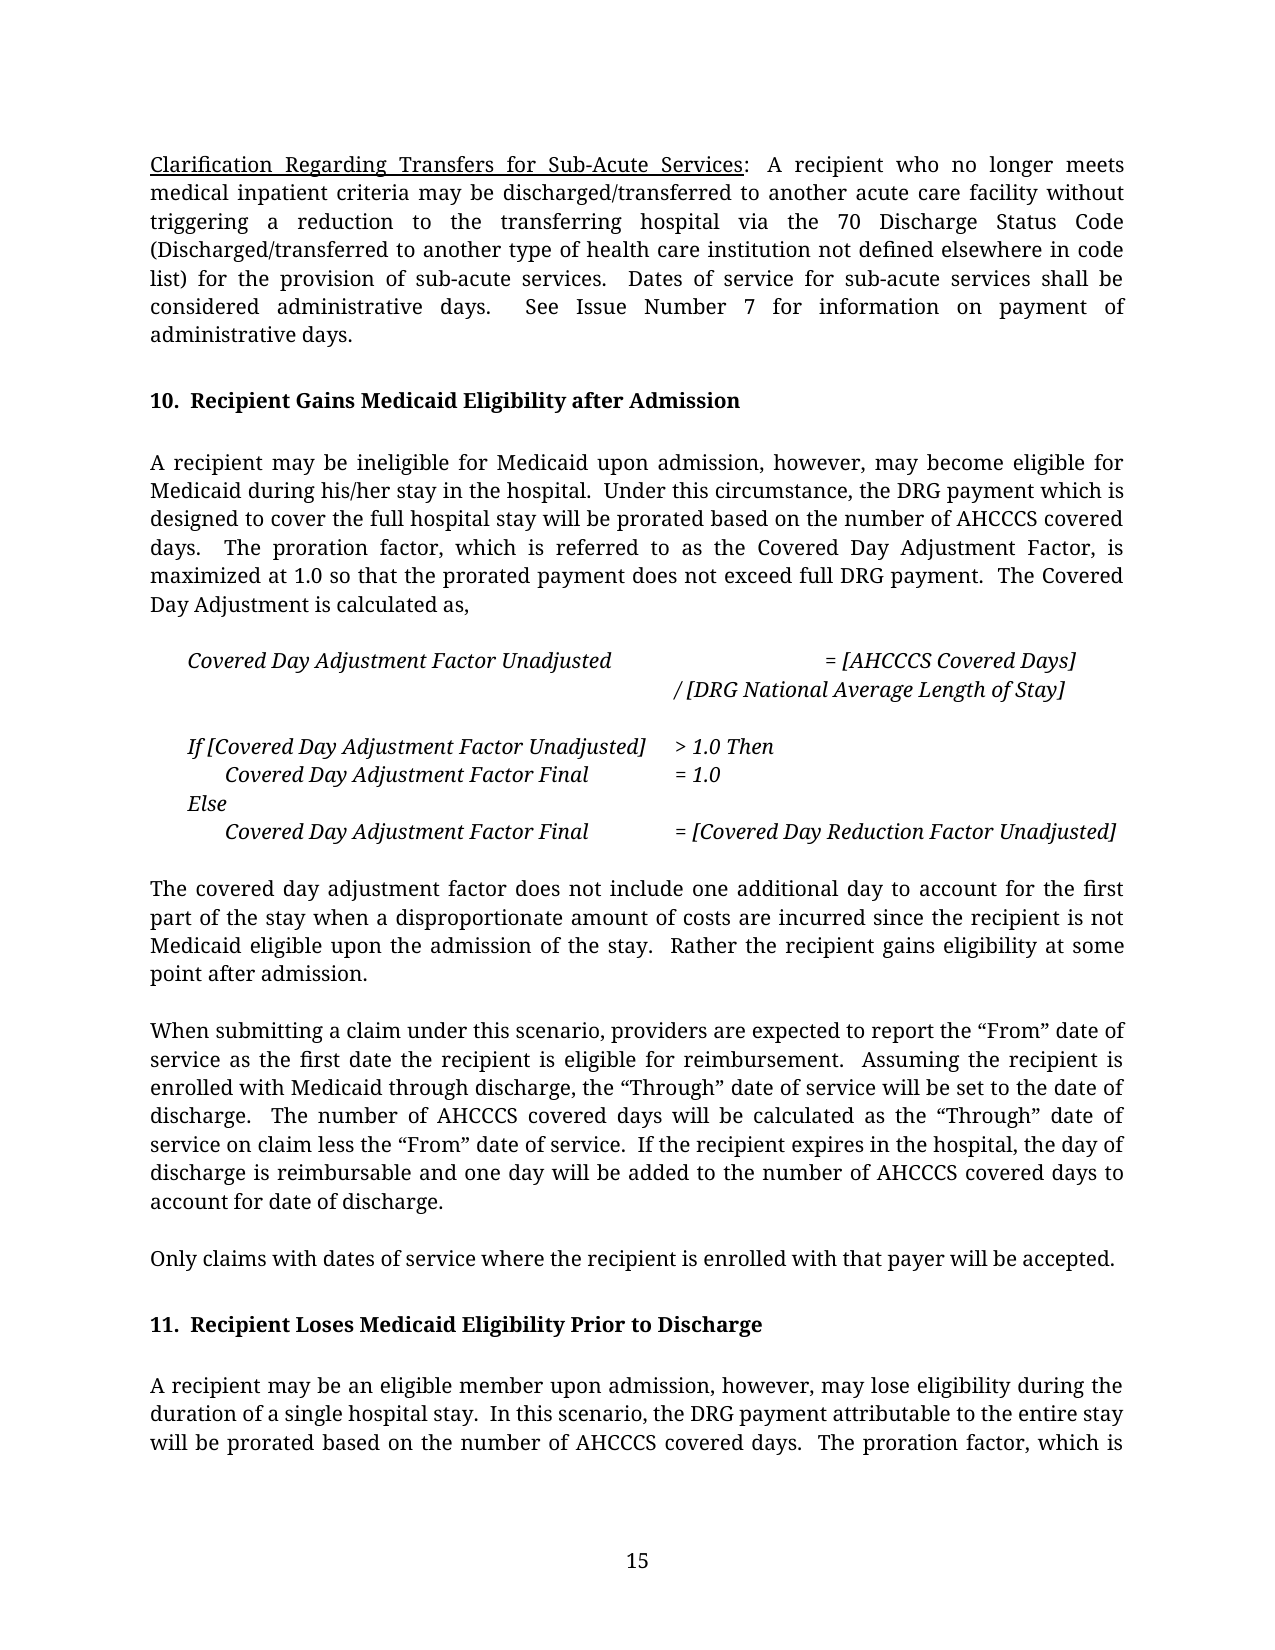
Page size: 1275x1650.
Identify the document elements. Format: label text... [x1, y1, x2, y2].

text Clarification Regarding Transfers for Sub-Acute Services: A recipient who no longer meets medical inpatient criteria may be discharged/transferred to another acute care facility without triggering a reduction to the transferring hospital via the 70 Discharge Status Code (Discharged/transferred to another type of health care institution not defined elsewhere in code list) for the provision of sub-acute services. Dates of service for sub-acute services shall be considered administrative days. See Issue Number 7 for information on payment of administrative days. [150, 150, 1125, 349]
text Covered Day Adjustment Factor Final = 1.0 [225, 760, 1125, 789]
text The covered day adjustment factor does not include one additional day to account for the first part of the stay when a disproportionate amount of costs are incurred since the recipient is not Medicaid eligible upon the admission of the stay. Rather the recipient gains eligibility at some point after admission. [150, 874, 1125, 988]
subtitle 11. Recipient Loses Medicaid Eligibility Prior to Discharge [150, 1310, 1125, 1338]
text When submitting a claim under this scenario, providers are expected to report the “From” date of service as the first date the recipient is eligible for reimbursement. Assuming the recipient is enrolled with Medicaid through discharge, the “Through” date of service will be set to the date of discharge. The number of AHCCCS covered days will be calculated as the “Through” date of service on claim less the “From” date of service. If the recipient expires in the hospital, the day of discharge is reimbursable and one day will be added to the number of AHCCCS covered days to account for date of discharge. [150, 1016, 1125, 1215]
text Only claims with dates of service where the recipient is enrolled with that payer will be accepted. [150, 1244, 1125, 1272]
text Covered Day Adjustment Factor Final = [Covered Day Reduction Factor Unadjusted] [225, 817, 1125, 846]
text If [Covered Day Adjustment Factor Unadjusted] > 1.0 Then [187, 732, 1125, 760]
text Else [187, 789, 1125, 817]
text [150, 1371, 1125, 1456]
text A recipient may be ineligible for Medicaid upon admission, however, may become eligible for Medicaid during his/her stay in the hospital. Under this circumstance, the DRG payment which is designed to cover the full hospital stay will be prorated based on the number of AHCCCS covered days. The proration factor, which is referred to as the Covered Day Adjustment Factor, is maximized at 1.0 so that the prorated payment does not exceed full DRG payment. The Covered Day Adjustment is calculated as, [150, 448, 1125, 618]
text Covered Day Adjustment Factor Unadjusted = [AHCCCS Covered Days] [187, 647, 1125, 675]
text / [DRG National Average Length of Stay] [647, 675, 1125, 703]
subtitle 10. Recipient Gains Medicaid Eligibility after Admission [150, 387, 1125, 415]
